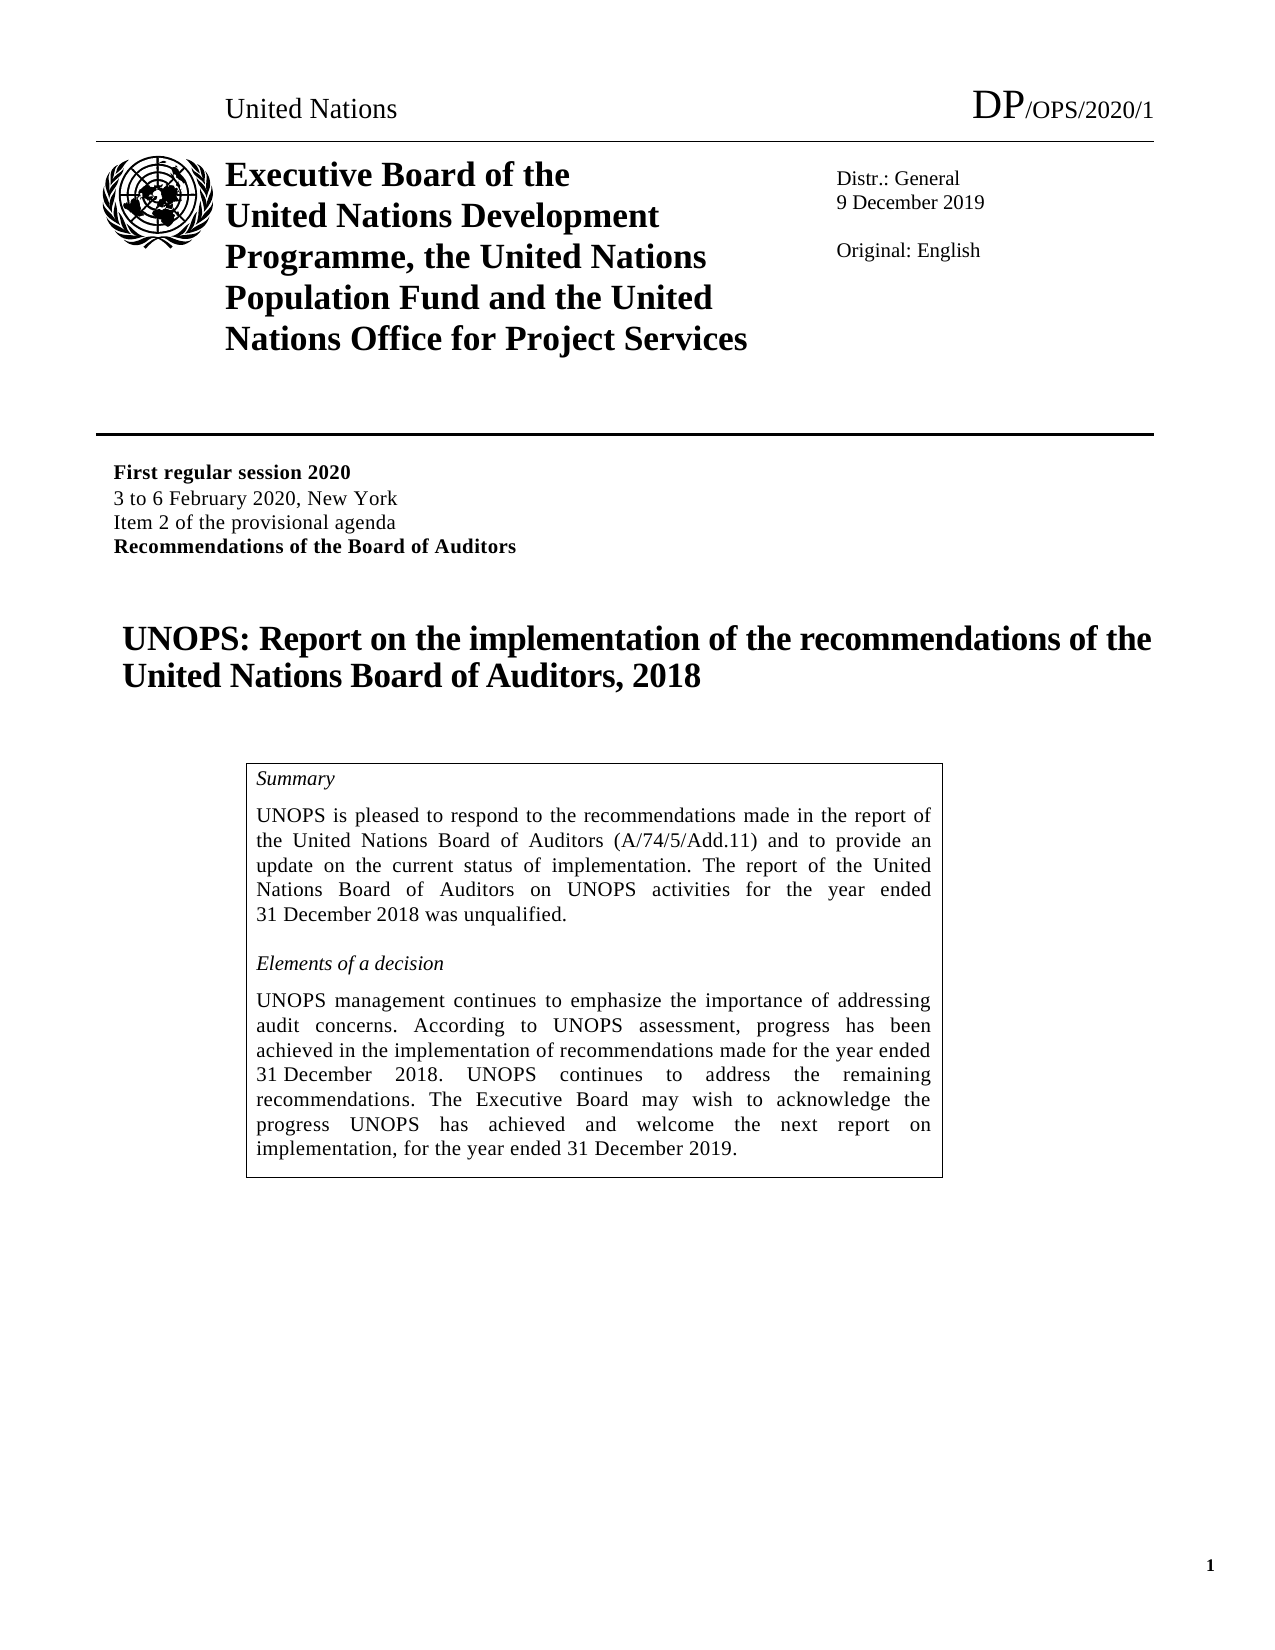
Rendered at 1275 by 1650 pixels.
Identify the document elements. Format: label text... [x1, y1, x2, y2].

subtitle First regular session 2020 [113, 460, 1214, 484]
text Item 2 of the provisional agenda [113, 510, 1214, 534]
text 3 to 6 February 2020, New York [113, 486, 1214, 509]
subtitle Recommendations of the Board of Auditors [113, 534, 1214, 558]
text UNOPS: Report on the implementation of the recommendations of the United Nations Board of Auditors, 2018 [122, 620, 1214, 695]
